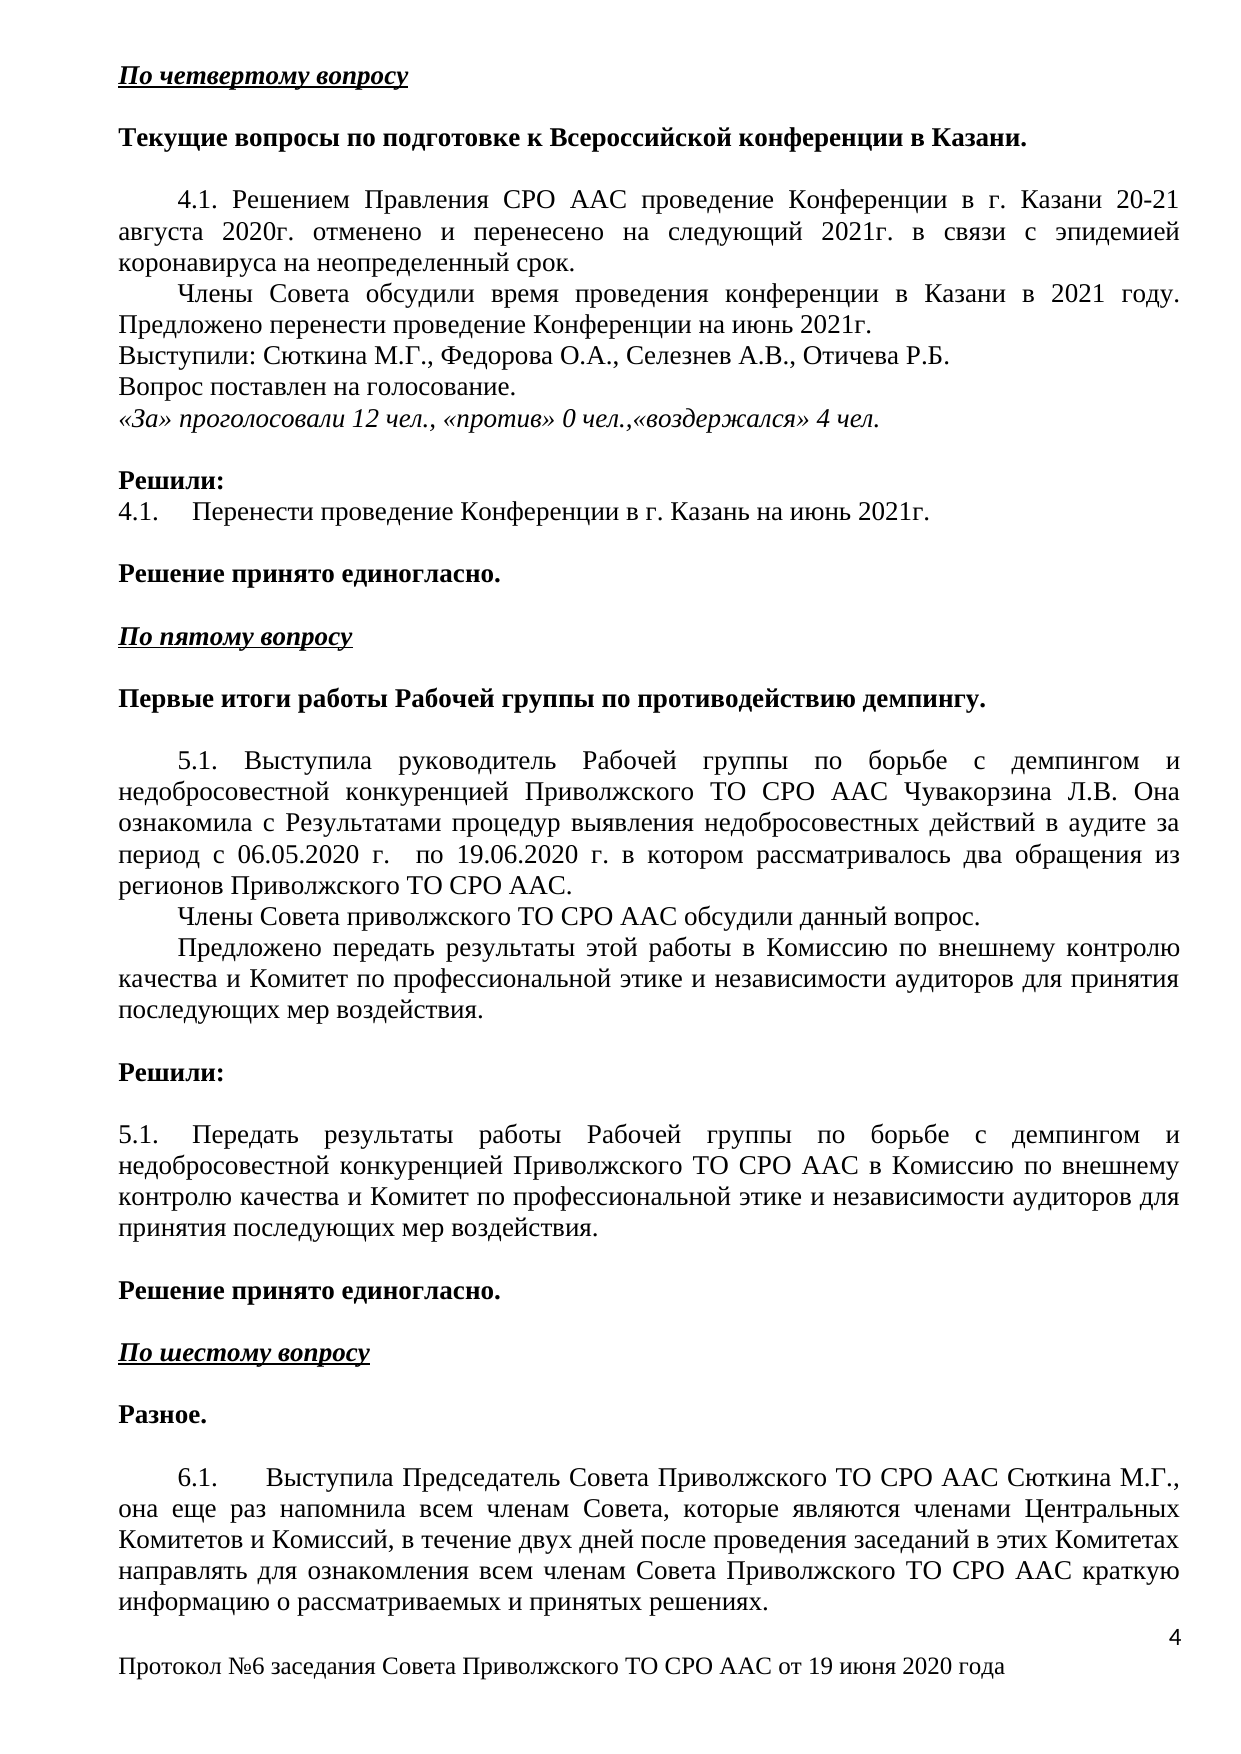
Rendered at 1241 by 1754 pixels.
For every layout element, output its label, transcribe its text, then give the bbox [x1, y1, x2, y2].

list Текущие вопросы по подготовке к Всероссийской конференции в Казани. [118, 121, 1181, 152]
text Члены Совета обсудили время проведения конференции в Казани в 2021 году. Предложено перенести проведение Конференции на июнь 2021г. [118, 277, 1181, 339]
text Решение принято единогласно. [118, 1274, 1181, 1305]
text Решили: [118, 1056, 1181, 1087]
text Члены Совета приволжского ТО СРО ААС обсудили данный вопрос. [118, 900, 1181, 931]
list Решение принято единогласно. [118, 557, 1181, 588]
text Решили: [118, 464, 1181, 495]
text «За» проголосовали 12 чел., «против» 0 чел.,«воздержался» 4 чел. [118, 402, 1181, 433]
text Разное. [118, 1398, 1181, 1429]
list Вопрос поставлен на голосование. [118, 371, 1181, 402]
text Первые итоги работы Рабочей группы по противодействию демпингу. [118, 682, 1181, 713]
text 5.1. Передать результаты работы Рабочей группы по борьбе с демпингом и недобросовестной конкуренцией Приволжского ТО СРО ААС в Комиссию по внешнему контролю качества и Комитет по профессиональной этике и независимости аудиторов для принятия последующих мер воздействия. [118, 1118, 1181, 1243]
text По четвертому вопросу [118, 59, 1181, 90]
list Выступила Председатель Совета Приволжского ТО СРО ААС Сюткина М.Г., она еще раз напомнила всем членам Совета, которые являются членами Центральных Комитетов и Комиссий, в течение двух дней после проведения заседаний в этих Комитетах направлять для ознакомления всем членам Совета Приволжского ТО СРО ААС краткую информацию о рассматриваемых и принятых решениях. [118, 1461, 1181, 1616]
text 5.1. Выступила руководитель Рабочей группы по борьбе с демпингом и недобросовестной конкуренцией Приволжского ТО СРО ААС Чувакорзина Л.В. Она ознакомила с Результатами процедур выявления недобросовестных действий в аудите за период с 06.05.2020 г. по 19.06.2020 г. в котором рассматривалось два обращения из регионов Приволжского ТО СРО ААС. [118, 744, 1181, 900]
text По пятому вопросу [118, 620, 1181, 651]
text 4.1. Перенести проведение Конференции в г. Казань на июнь 2021г. [118, 495, 1181, 526]
list Выступили: Сюткина М.Г., Федорова О.А., Селезнев А.В., Отичева Р.Б. [118, 339, 1181, 371]
text По шестому вопросу [118, 1336, 1181, 1367]
text 4.1. Решением Правления СРО ААС проведение Конференции в г. Казани 20-21 августа 2020г. отменено и перенесено на следующий 2021г. в связи с эпидемией коронавируса на неопределенный срок. [118, 184, 1181, 277]
text Предложено передать результаты этой работы в Комиссию по внешнему контролю качества и Комитет по профессиональной этике и независимости аудиторов для принятия последующих мер воздействия. [118, 931, 1181, 1024]
